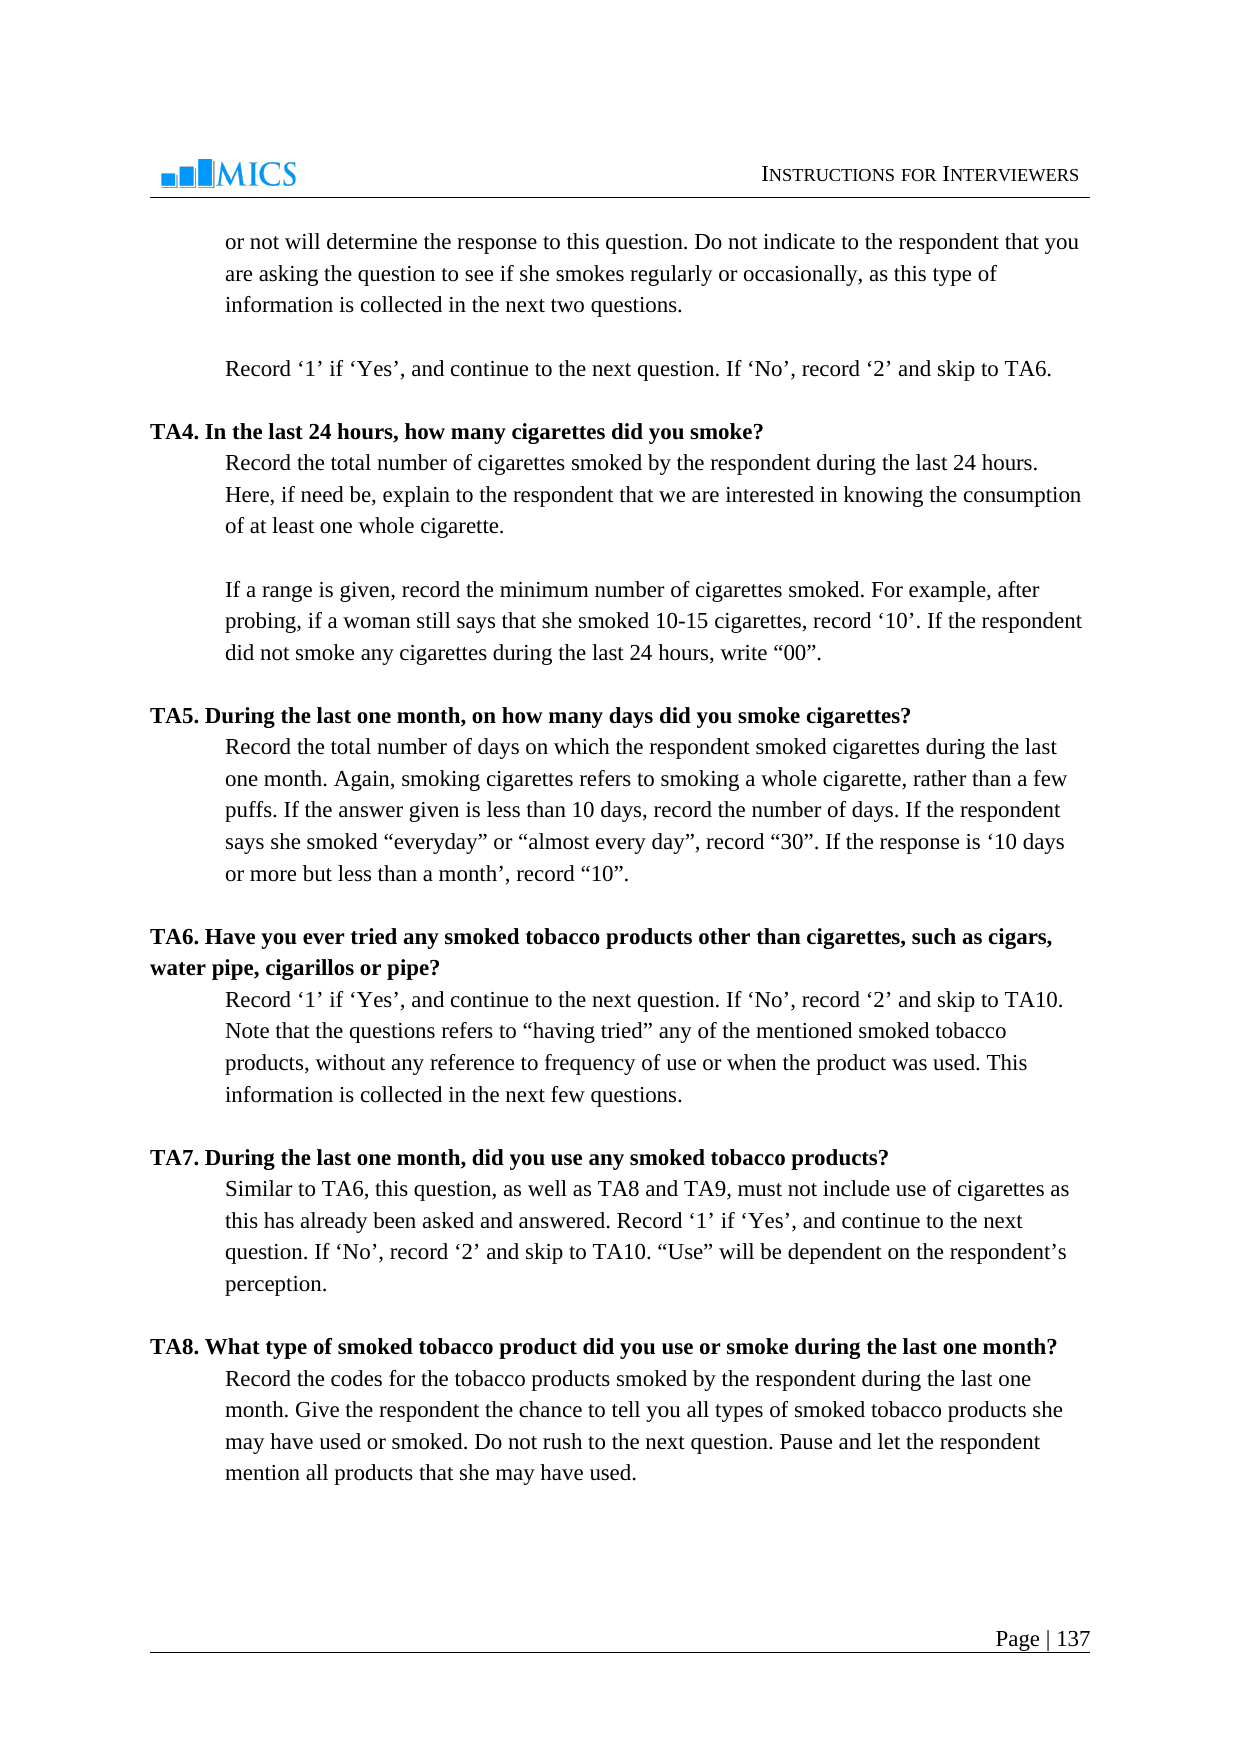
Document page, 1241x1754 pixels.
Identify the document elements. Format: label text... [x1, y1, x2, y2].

text Record the total number of cigarettes smoked by the respondent during the last 24 hours. Here, if need be, explain to the respondent that we are interested in knowing the consumption of at least one whole cigarette. [225, 449, 1090, 539]
text TA7. During the last one month, did you use any smoked tobacco products? [150, 1144, 1090, 1170]
text TA5. During the last one month, on how many days did you smoke cigarettes? [150, 702, 1090, 728]
text Similar to TA6, this question, as well as TA8 and TA9, must not include use of cigarettes as this has already been asked and answered. Record ‘1’ if ‘Yes’, and continue to the next question. If ‘No’, record ‘2’ and skip to TA10. “Use” will be dependent on the respondent’s perception. [225, 1175, 1090, 1296]
text Record the codes for the tobacco products smoked by the respondent during the last one month. Give the respondent the chance to tell you all types of smoked tobacco products she may have used or smoked. Do not rush to the next question. Pause and let the respondent mention all products that she may have used. [225, 1365, 1090, 1486]
picture [161, 159, 296, 188]
text Record ‘1’ if ‘Yes’, and continue to the next question. If ‘No’, record ‘2’ and skip to TA10. Note that the questions refers to “having tried” any of the mentioned smoked tobacco products, without any reference to frequency of use or when the product was used. This information is collected in the next few questions. [225, 986, 1090, 1107]
text TA6. Have you ever tried any smoked tobacco products other than cigarettes, such as cigars, water pipe, cigarillos or pipe? [150, 923, 1090, 981]
text Record ‘1’ if ‘Yes’, and continue to the next question. If ‘No’, record ‘2’ and skip to TA6. [225, 355, 1090, 381]
text Record the total number of days on which the respondent smoked cigarettes during the last one month. Again, smoking cigarettes refers to smoking a whole cigarette, rather than a few puffs. If the answer given is less than 10 days, record the number of days. If the respondent says she smoked “everyday” or “almost every day”, record “30”. If the response is ‘10 days or more but less than a month’, record “10”. [225, 733, 1090, 886]
text TA4. In the last 24 hours, how many cigarettes did you smoke? [150, 418, 1090, 444]
text If a range is given, record the minimum number of cigarettes smoked. For example, after probing, if a woman still says that she smoked 10-15 cigarettes, record ‘10’. If the respondent did not smoke any cigarettes during the last 24 hours, write “00”. [225, 576, 1090, 665]
text TA8. What type of smoked tobacco product did you use or smoke during the last one month? [150, 1333, 1090, 1359]
